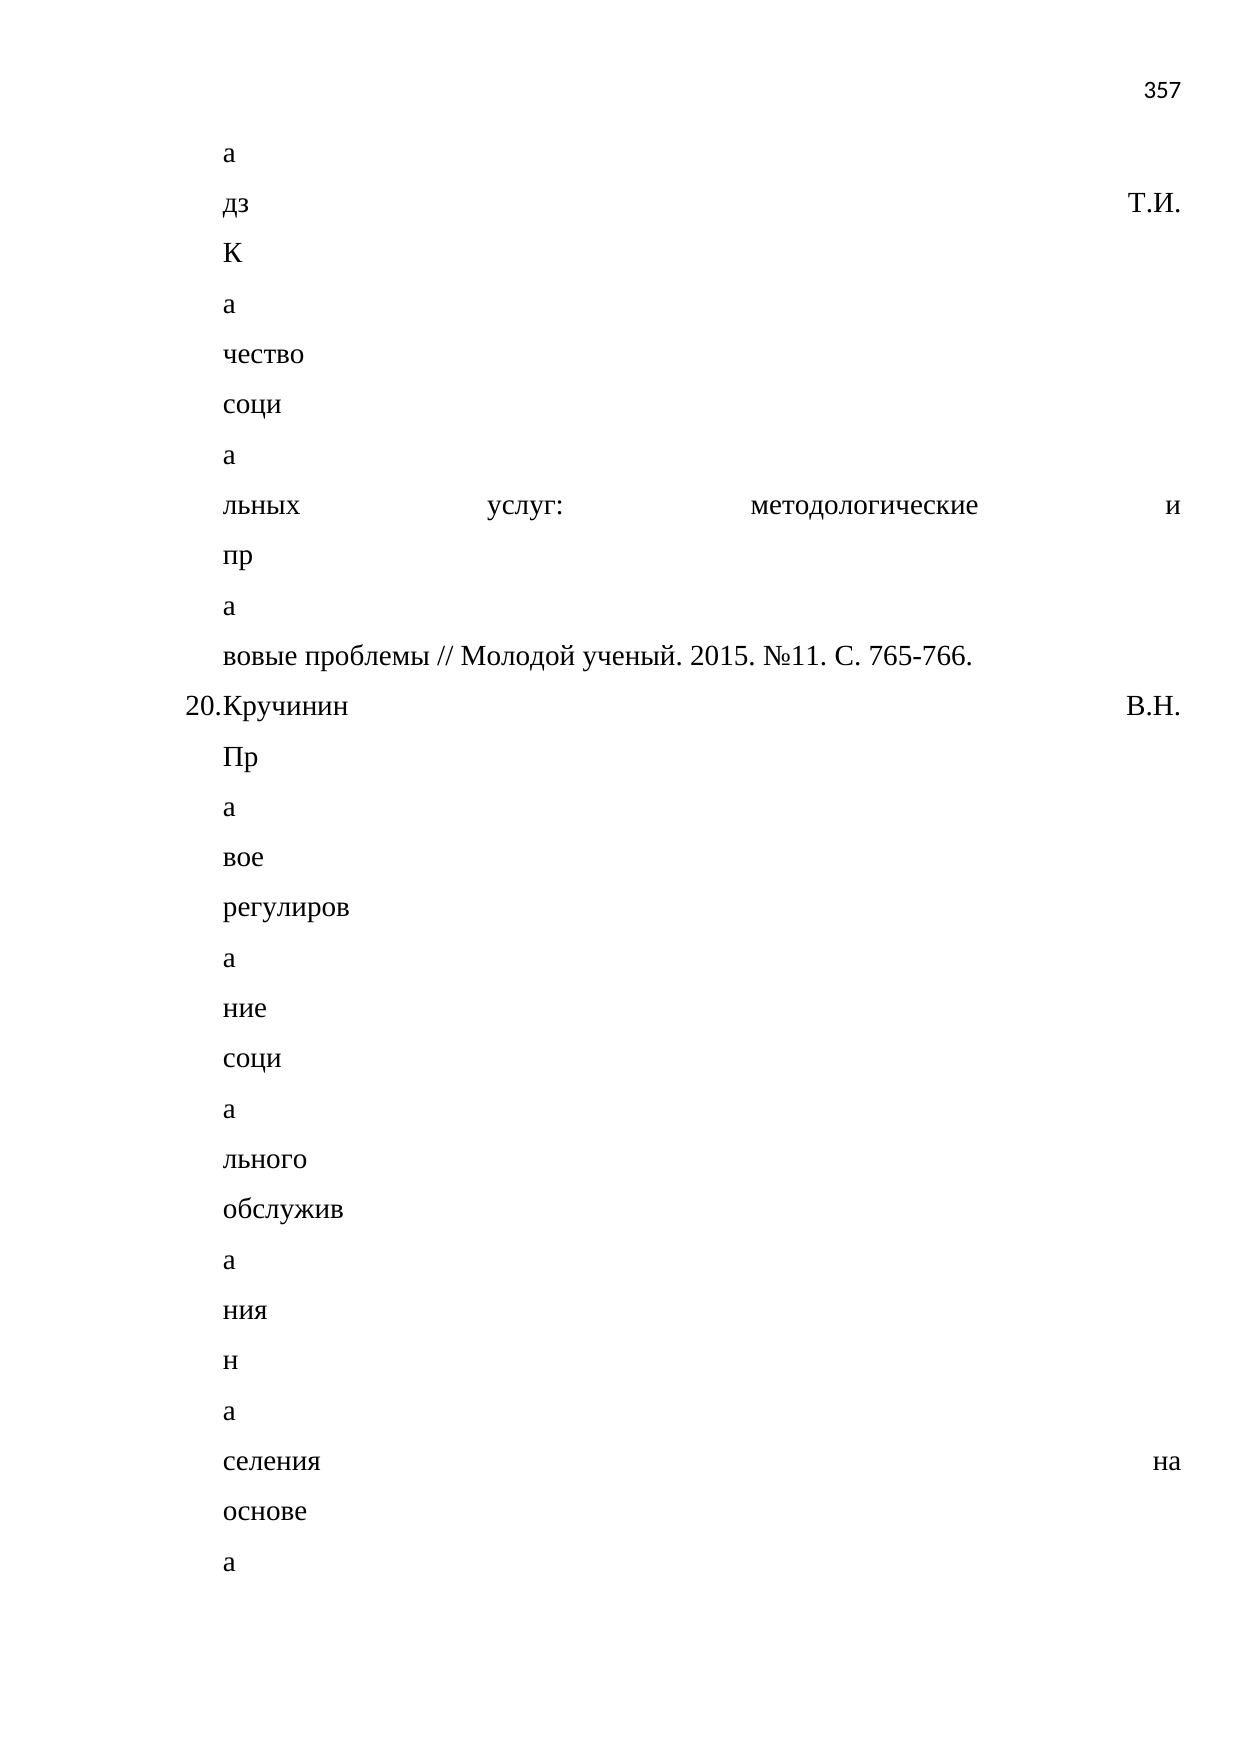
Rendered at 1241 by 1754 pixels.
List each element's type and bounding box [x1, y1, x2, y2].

list [185, 135, 1181, 672]
list [185, 688, 1181, 1577]
